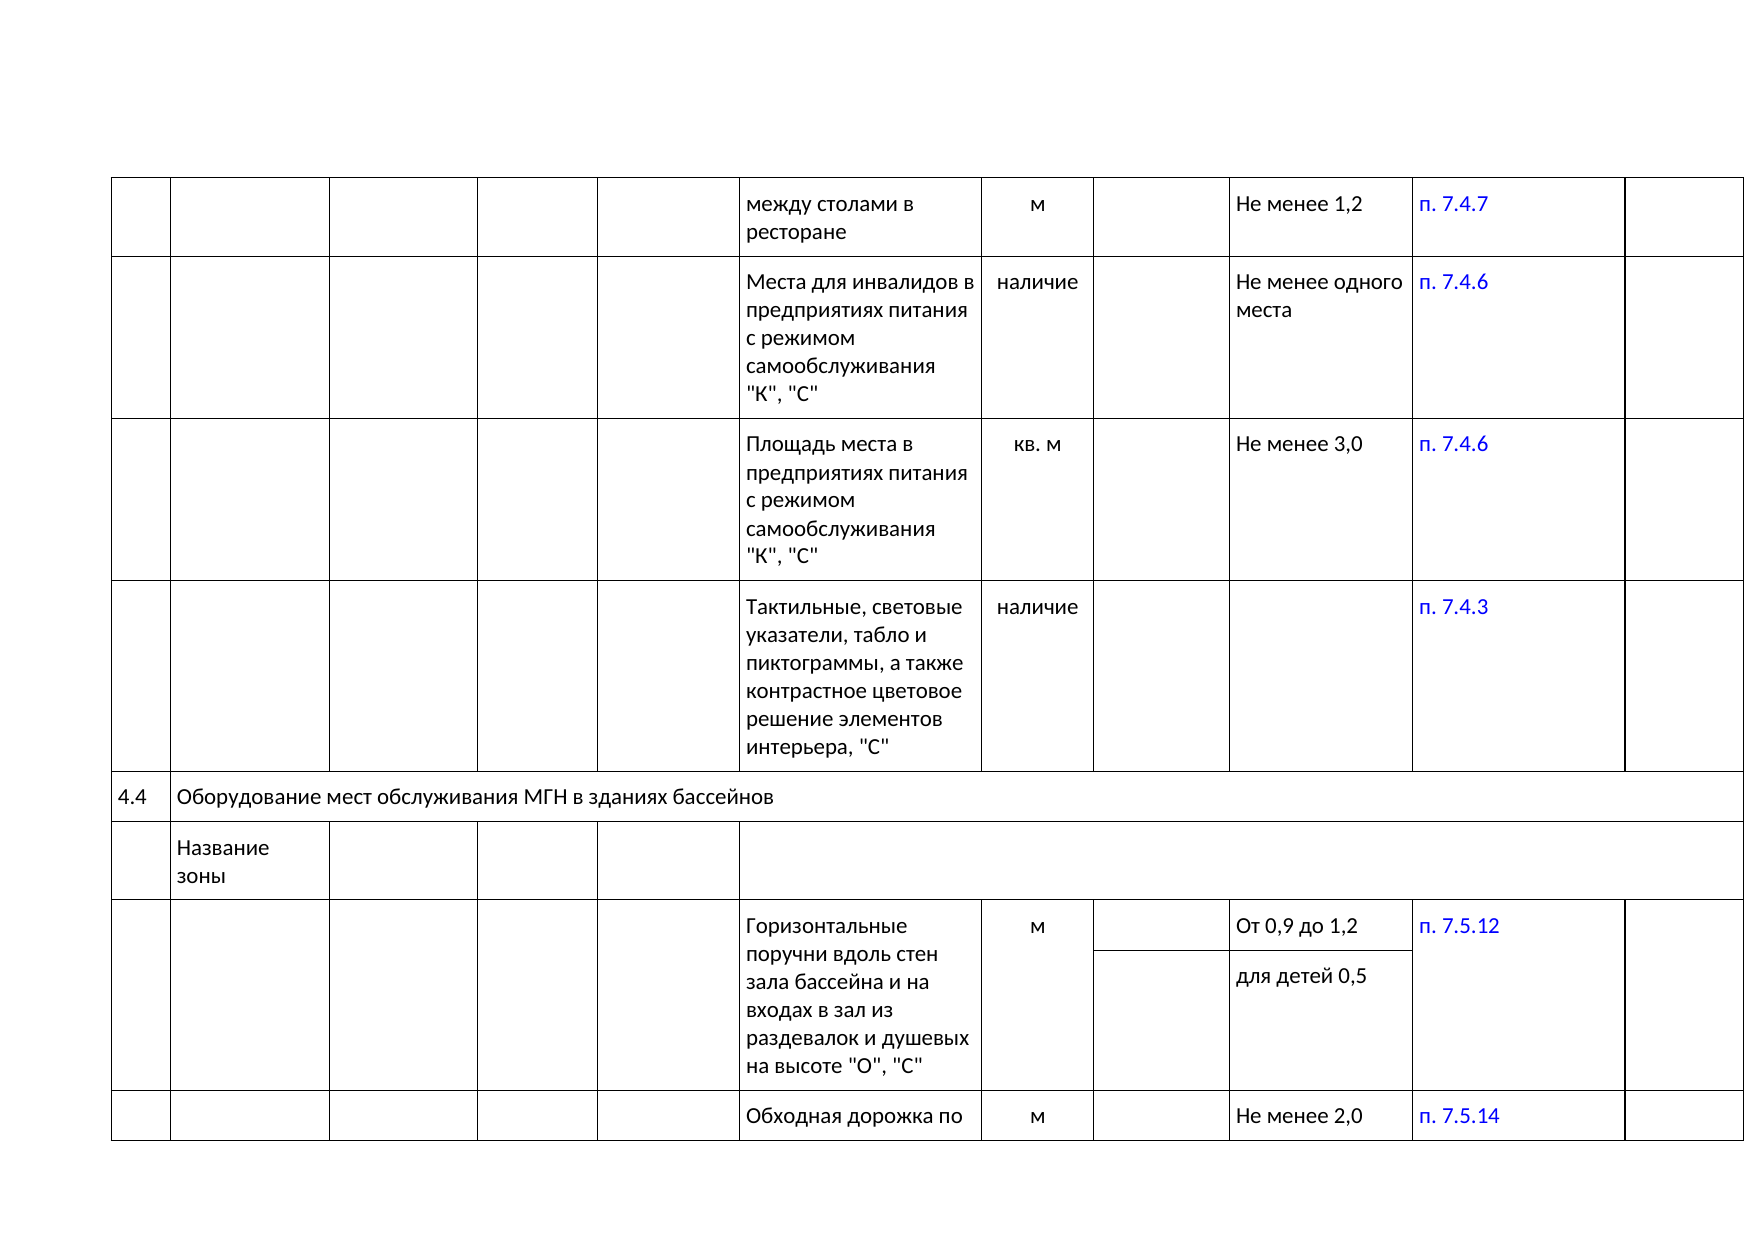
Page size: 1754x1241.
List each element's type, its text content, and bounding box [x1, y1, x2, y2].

table_cell [112, 419, 170, 580]
table_cell м [982, 1091, 1093, 1140]
table_cell [1626, 178, 1743, 256]
table_cell [598, 822, 739, 899]
table_cell [598, 1091, 739, 1140]
table_cell [1626, 900, 1743, 1090]
table_cell [1094, 951, 1229, 1090]
table_cell Название зоны [171, 822, 329, 899]
table_cell [112, 581, 170, 771]
table_cell [1094, 257, 1229, 418]
table_cell для детей 0,5 [1230, 951, 1412, 1090]
table_cell Тактильные, световые указатели, табло и пиктограммы, а также контрастное цветовое решение элементов интерьера, "С" [740, 581, 981, 771]
table_cell От 0,9 до 1,2 [1230, 900, 1412, 950]
table_cell п. 7.5.12 [1413, 900, 1624, 1090]
table_cell [330, 257, 477, 418]
table_cell п. 7.4.6 [1413, 419, 1624, 580]
table_cell [1094, 178, 1229, 256]
table_cell [330, 178, 477, 256]
table_cell Не менее одного места [1230, 257, 1412, 418]
table_cell Оборудование мест обслуживания МГН в зданиях бассейнов [171, 772, 1743, 821]
table_cell [478, 900, 597, 1090]
table_cell [112, 822, 170, 899]
table_cell [112, 257, 170, 418]
table_cell [598, 900, 739, 1090]
table_cell п. 7.4.3 [1413, 581, 1624, 771]
table_cell [1094, 581, 1229, 771]
table_cell [1094, 1091, 1229, 1140]
table_cell м [982, 178, 1093, 256]
table_cell [330, 1091, 477, 1140]
table_cell между столами в ресторане [740, 178, 981, 256]
table_cell [478, 822, 597, 899]
table_cell [171, 1091, 329, 1140]
table_cell [478, 257, 597, 418]
table_cell [171, 419, 329, 580]
table_cell [598, 257, 739, 418]
table_cell п. 7.4.6 [1413, 257, 1624, 418]
table_cell [112, 1091, 170, 1140]
table_cell п. 7.4.7 [1413, 178, 1624, 256]
table_cell п. 7.5.14 [1413, 1091, 1624, 1140]
table_cell [478, 581, 597, 771]
table_cell 4.4 [112, 772, 170, 821]
table_cell [598, 581, 739, 771]
table_cell [330, 581, 477, 771]
table_cell [112, 900, 170, 1090]
table_cell [171, 581, 329, 771]
table_cell кв. м [982, 419, 1093, 580]
table_cell Горизонтальные поручни вдоль стен зала бассейна и на входах в зал из раздевалок и душевых на высоте "О", "С" [740, 900, 981, 1090]
table_cell Не менее 3,0 [1230, 419, 1412, 580]
table_cell м [982, 900, 1093, 1090]
table_cell [330, 822, 477, 899]
table_cell [171, 178, 329, 256]
table_cell Площадь места в предприятиях питания с режимом самообслуживания "К", "С" [740, 419, 981, 580]
table_cell [1230, 581, 1412, 771]
table_cell [598, 178, 739, 256]
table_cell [740, 1091, 981, 1140]
table_cell [171, 257, 329, 418]
table_cell [478, 419, 597, 580]
table_cell [1626, 257, 1743, 418]
table_cell [112, 178, 170, 256]
table_cell [1626, 419, 1743, 580]
table_cell [1094, 900, 1229, 950]
table_cell [478, 178, 597, 256]
table_cell [478, 1091, 597, 1140]
table_cell [598, 419, 739, 580]
table_cell Места для инвалидов в предприятиях питания с режимом самообслуживания "К", "С" [740, 257, 981, 418]
table_cell Не менее 1,2 [1230, 178, 1412, 256]
table_cell [1626, 1091, 1743, 1140]
table_cell [330, 419, 477, 580]
table_cell [740, 822, 1743, 899]
table_cell Не менее 2,0 [1230, 1091, 1412, 1140]
table_cell [330, 900, 477, 1090]
table_cell наличие [982, 257, 1093, 418]
table_cell наличие [982, 581, 1093, 771]
table_cell [171, 900, 329, 1090]
table_cell [1626, 581, 1743, 771]
table_cell [1094, 419, 1229, 580]
